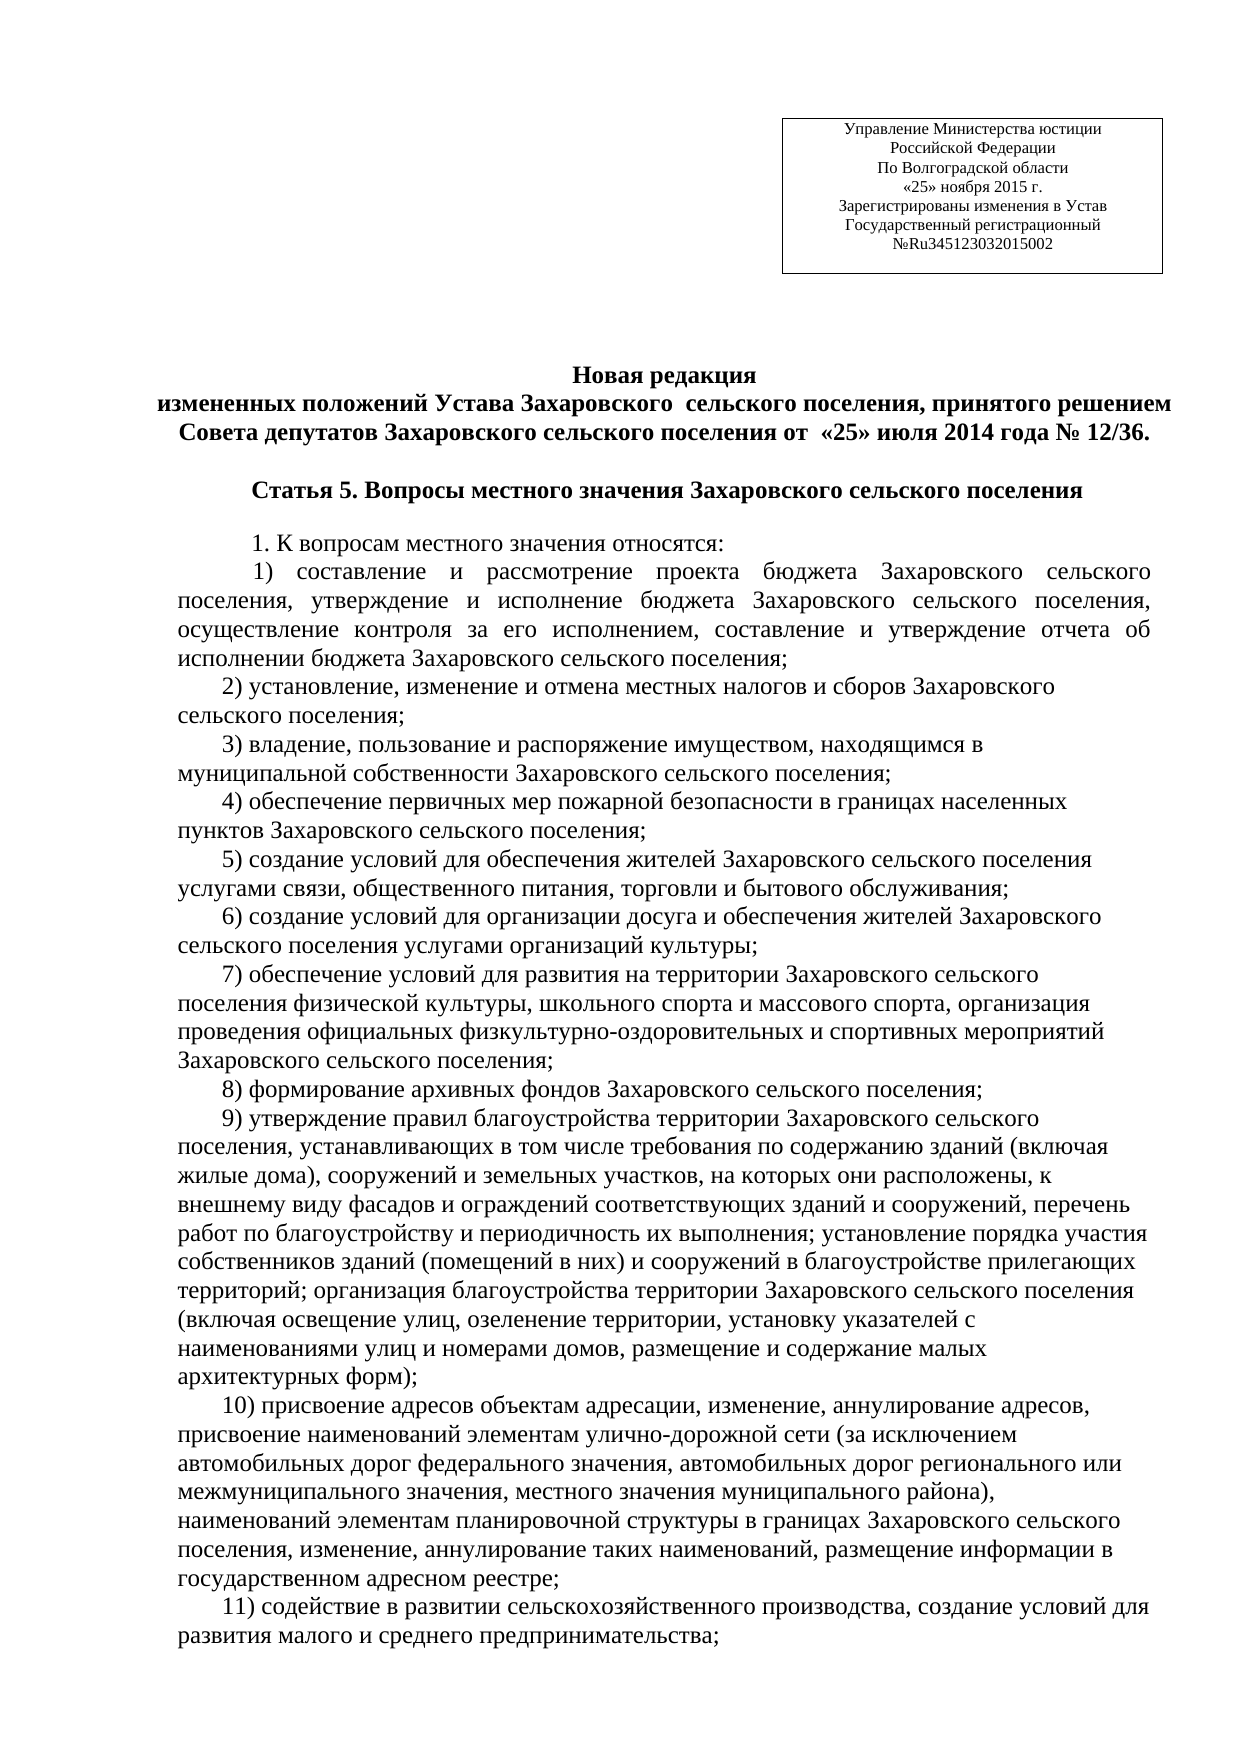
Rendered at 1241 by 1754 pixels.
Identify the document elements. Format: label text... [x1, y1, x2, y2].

text 10) присвоение адресов объектам адресации, изменение, аннулирование адресов, присвоение наименований элементам улично-дорожной сети (за исключением автомобильных дорог федерального значения, автомобильных дорог регионального или межмуниципального значения, местного значения муниципального района), наименований элементам планировочной структуры в границах Захаровского сельского поселения, изменение, аннулирование таких наименований, размещение информации в государственном адресном реестре; [177, 1390, 1152, 1591]
text 9) утверждение правил благоустройства территории Захаровского сельского поселения, устанавливающих в том числе требования по содержанию зданий (включая жилые дома), сооружений и земельных участков, на которых они расположены, к внешнему виду фасадов и ограждений соответствующих зданий и сооружений, перечень работ по благоустройству и периодичность их выполнения; установление порядка участия собственников зданий (помещений в них) и сооружений в благоустройстве прилегающих территорий; организация благоустройства территории Захаровского сельского поселения (включая освещение улиц, озеленение территории, установку указателей с наименованиями улиц и номерами домов, размещение и содержание малых архитектурных форм); [177, 1103, 1152, 1390]
text 7) обеспечение условий для развития на территории Захаровского сельского поселения физической культуры, школьного спорта и массового спорта, организация проведения официальных физкультурно-оздоровительных и спортивных мероприятий Захаровского сельского поселения; [177, 959, 1152, 1074]
text 11) содействие в развитии сельскохозяйственного производства, создание условий для развития малого и среднего предпринимательства; [177, 1591, 1152, 1649]
text Статья 5. Вопросы местного значения Захаровского сельского поселения [177, 475, 1152, 503]
text 4) обеспечение первичных мер пожарной безопасности в границах населенных пунктов Захаровского сельского поселения; [177, 786, 1152, 844]
text Новая редакция [177, 360, 1152, 388]
text 8) формирование архивных фондов Захаровского сельского поселения; [177, 1074, 1152, 1103]
text 3) владение, пользование и распоряжение имуществом, находящимся в муниципальной собственности Захаровского сельского поселения; [177, 729, 1152, 786]
text 1. К вопросам местного значения относятся: [177, 528, 1152, 556]
text 2) установление, изменение и отмена местных налогов и сборов Захаровского сельского поселения; [177, 671, 1152, 729]
text измененных положений Устава Захаровского сельского поселения, принятого решением Совета депутатов Захаровского сельского поселения от «25» июля 2014 года № 12/36. [148, 388, 1181, 446]
text 5) создание условий для обеспечения жителей Захаровского сельского поселения услугами связи, общественного питания, торговли и бытового обслуживания; [177, 844, 1152, 901]
text 1) составление и рассмотрение проекта бюджета Захаровского сельского поселения, утверждение и исполнение бюджета Захаровского сельского поселения, осуществление контроля за его исполнением, составление и утверждение отчета об исполнении бюджета Захаровского сельского поселения; [177, 556, 1152, 671]
text 6) создание условий для организации досуга и обеспечения жителей Захаровского сельского поселения услугами организаций культуры; [177, 901, 1152, 959]
table_header Управление Министерства юстиции Российской Федерации По Волгоградской области «25» ноября 2015 г. Зарегистрированы изменения в Устав Государственный регистрационный №Ru345123032015002 [783, 119, 1162, 272]
